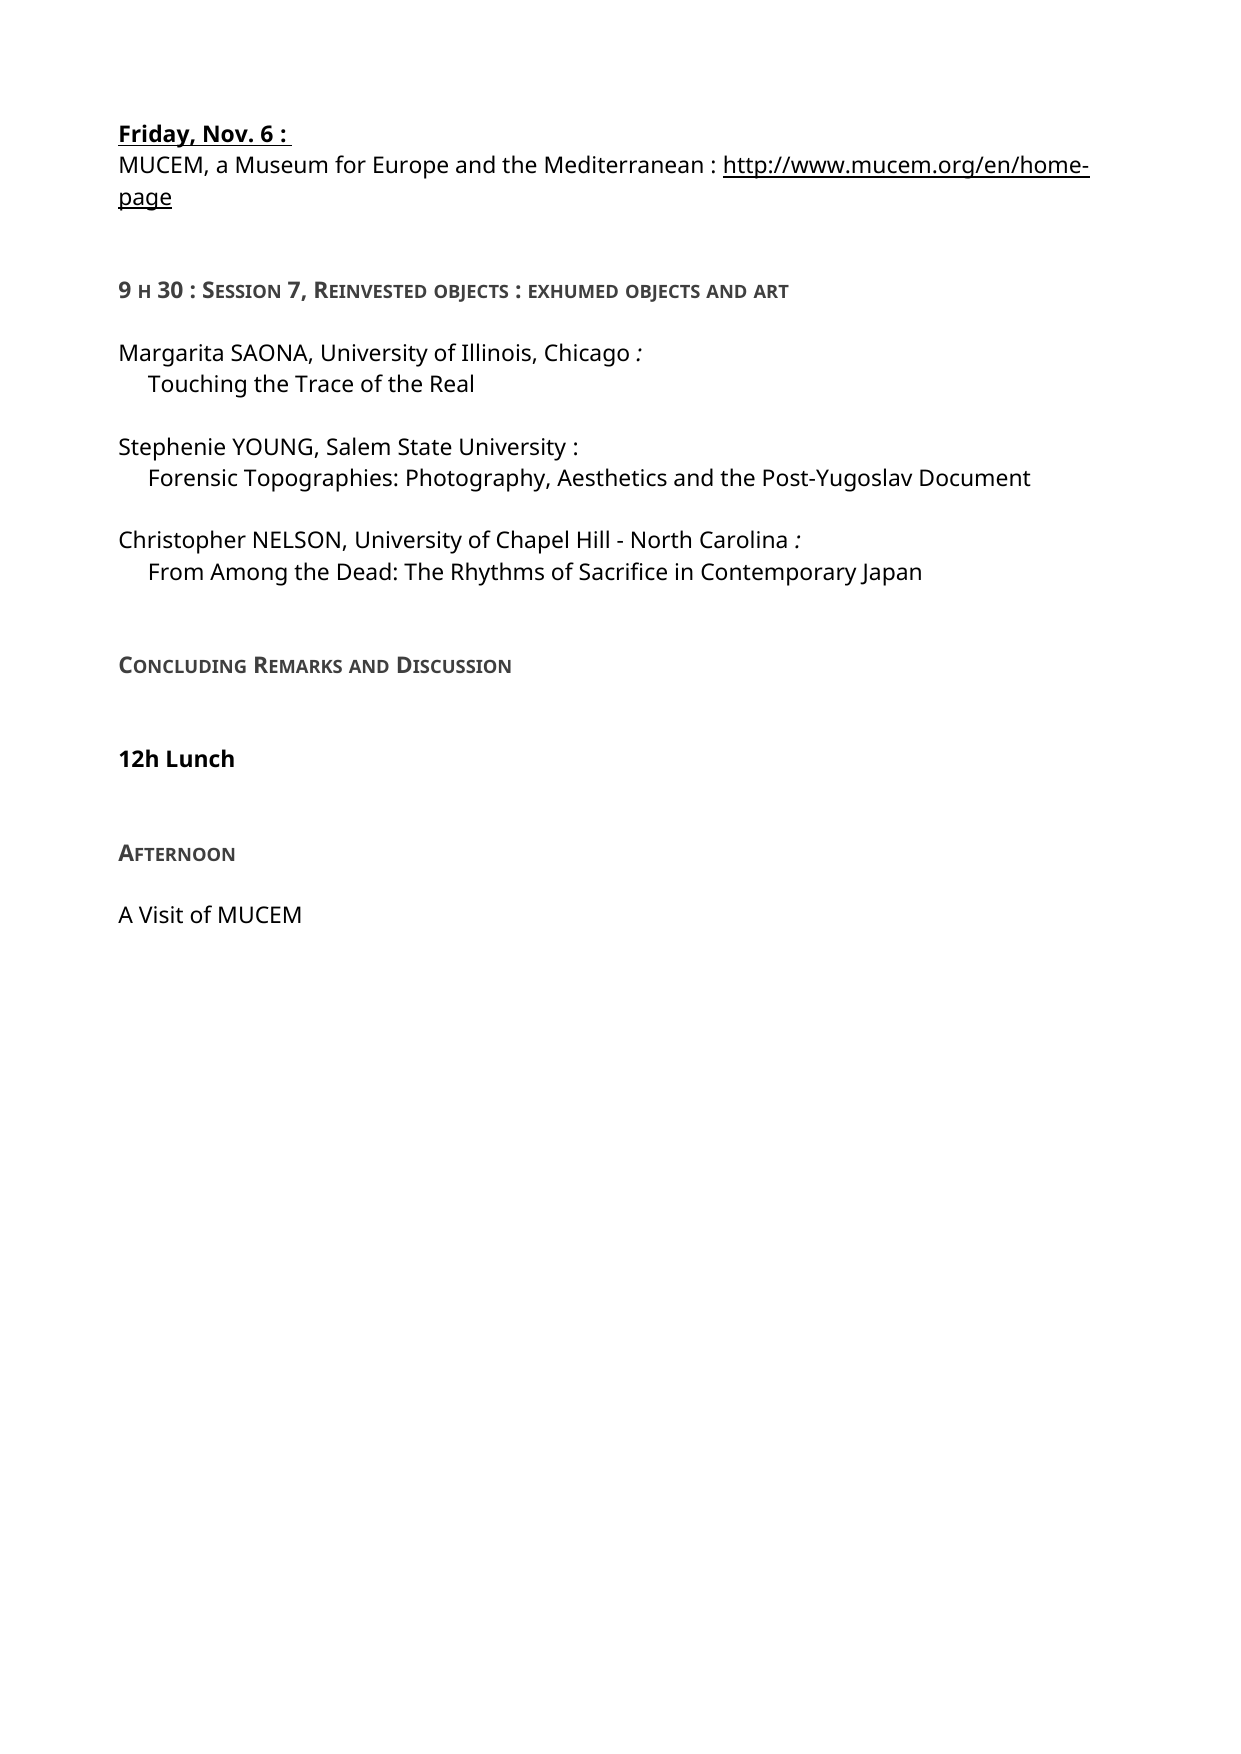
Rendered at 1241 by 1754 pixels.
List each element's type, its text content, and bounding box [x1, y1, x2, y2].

text 9 h 30 : Session 7, Reinvested objects : exhumed objects and art [118, 274, 1122, 306]
text From Among the Dead: The Rhythms of Sacrifice in Contemporary Japan [148, 556, 1122, 587]
text MUCEM, a Museum for Europe and the Mediterranean : http://www.mucem.org/en/home-page [118, 149, 1122, 212]
text A Visit of MUCEM [118, 899, 1122, 931]
text Touching the Trace of the Real [148, 368, 1122, 399]
text Afternoon [118, 837, 1122, 868]
text Margarita SAONA, University of Illinois, Chicago : [118, 337, 1122, 368]
text Stephenie YOUNG, Salem State University : [118, 431, 1122, 462]
text 12h Lunch [118, 743, 1122, 774]
text Christopher NELSON, University of Chapel Hill - North Carolina : [118, 524, 1122, 556]
text Friday, Nov. 6 : [118, 118, 1122, 149]
text Concluding Remarks and Discussion [118, 649, 1122, 681]
text Forensic Topographies: Photography, Aesthetics and the Post-Yugoslav Document [148, 462, 1122, 493]
